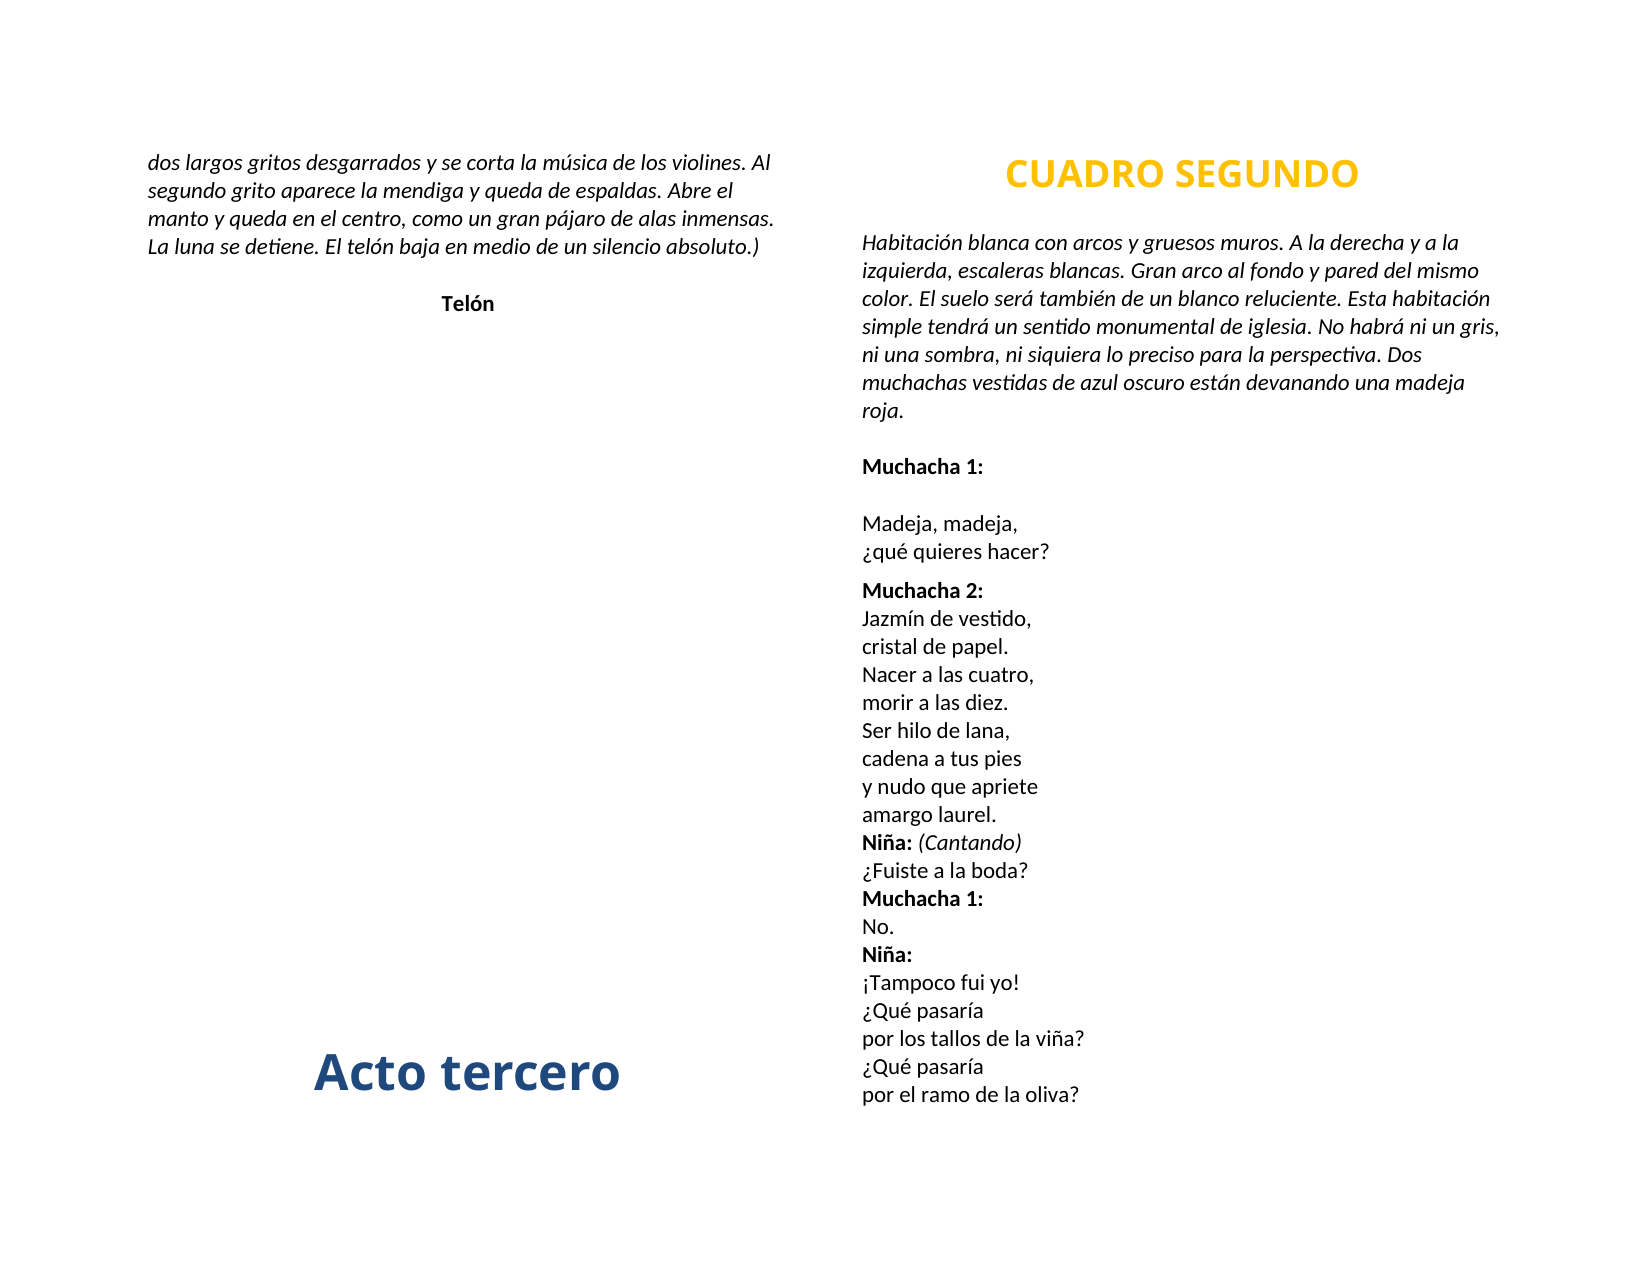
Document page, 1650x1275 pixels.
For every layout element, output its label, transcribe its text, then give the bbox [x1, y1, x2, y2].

text Muchacha 2: [862, 576, 1502, 604]
text ¿Fuiste a la boda? [862, 856, 1502, 884]
text No. [862, 912, 1502, 940]
text CUADRO SEGUNDO [862, 148, 1502, 199]
text Niña: [862, 940, 1502, 968]
text Madeja, madeja, ¿qué quieres hacer? [862, 509, 1502, 565]
text ¡Tampoco fui yo! ¿Qué pasaría por los tallos de la viña? ¿Qué pasaría por el ramo de la oliva? ¿Qué pasó que nadie volvió? ¿Fuiste a la boda? [862, 968, 1502, 1108]
text Jazmín de vestido, cristal de papel. Nacer a las cuatro, morir a las diez. Ser hilo de lana, cadena a tus pies y nudo que apriete amargo laurel. [862, 604, 1502, 828]
text Telón [148, 289, 788, 317]
text Acto tercero [148, 1037, 788, 1105]
text Muchacha 1: [862, 884, 1502, 912]
text Habitación blanca con arcos y gruesos muros. A la derecha y a la izquierda, escaleras blancas. Gran arco al fondo y pared del mismo color. El suelo será también de un blanco reluciente. Esta habitación simple tendrá un sentido monumental de iglesia. No habrá ni un gris, ni una sombra, ni siquiera lo preciso para la perspectiva. Dos muchachas vestidas de azul oscuro están devanando una madeja roja. Muchacha 1: [862, 228, 1502, 480]
text Niña: (Cantando) [862, 828, 1502, 856]
